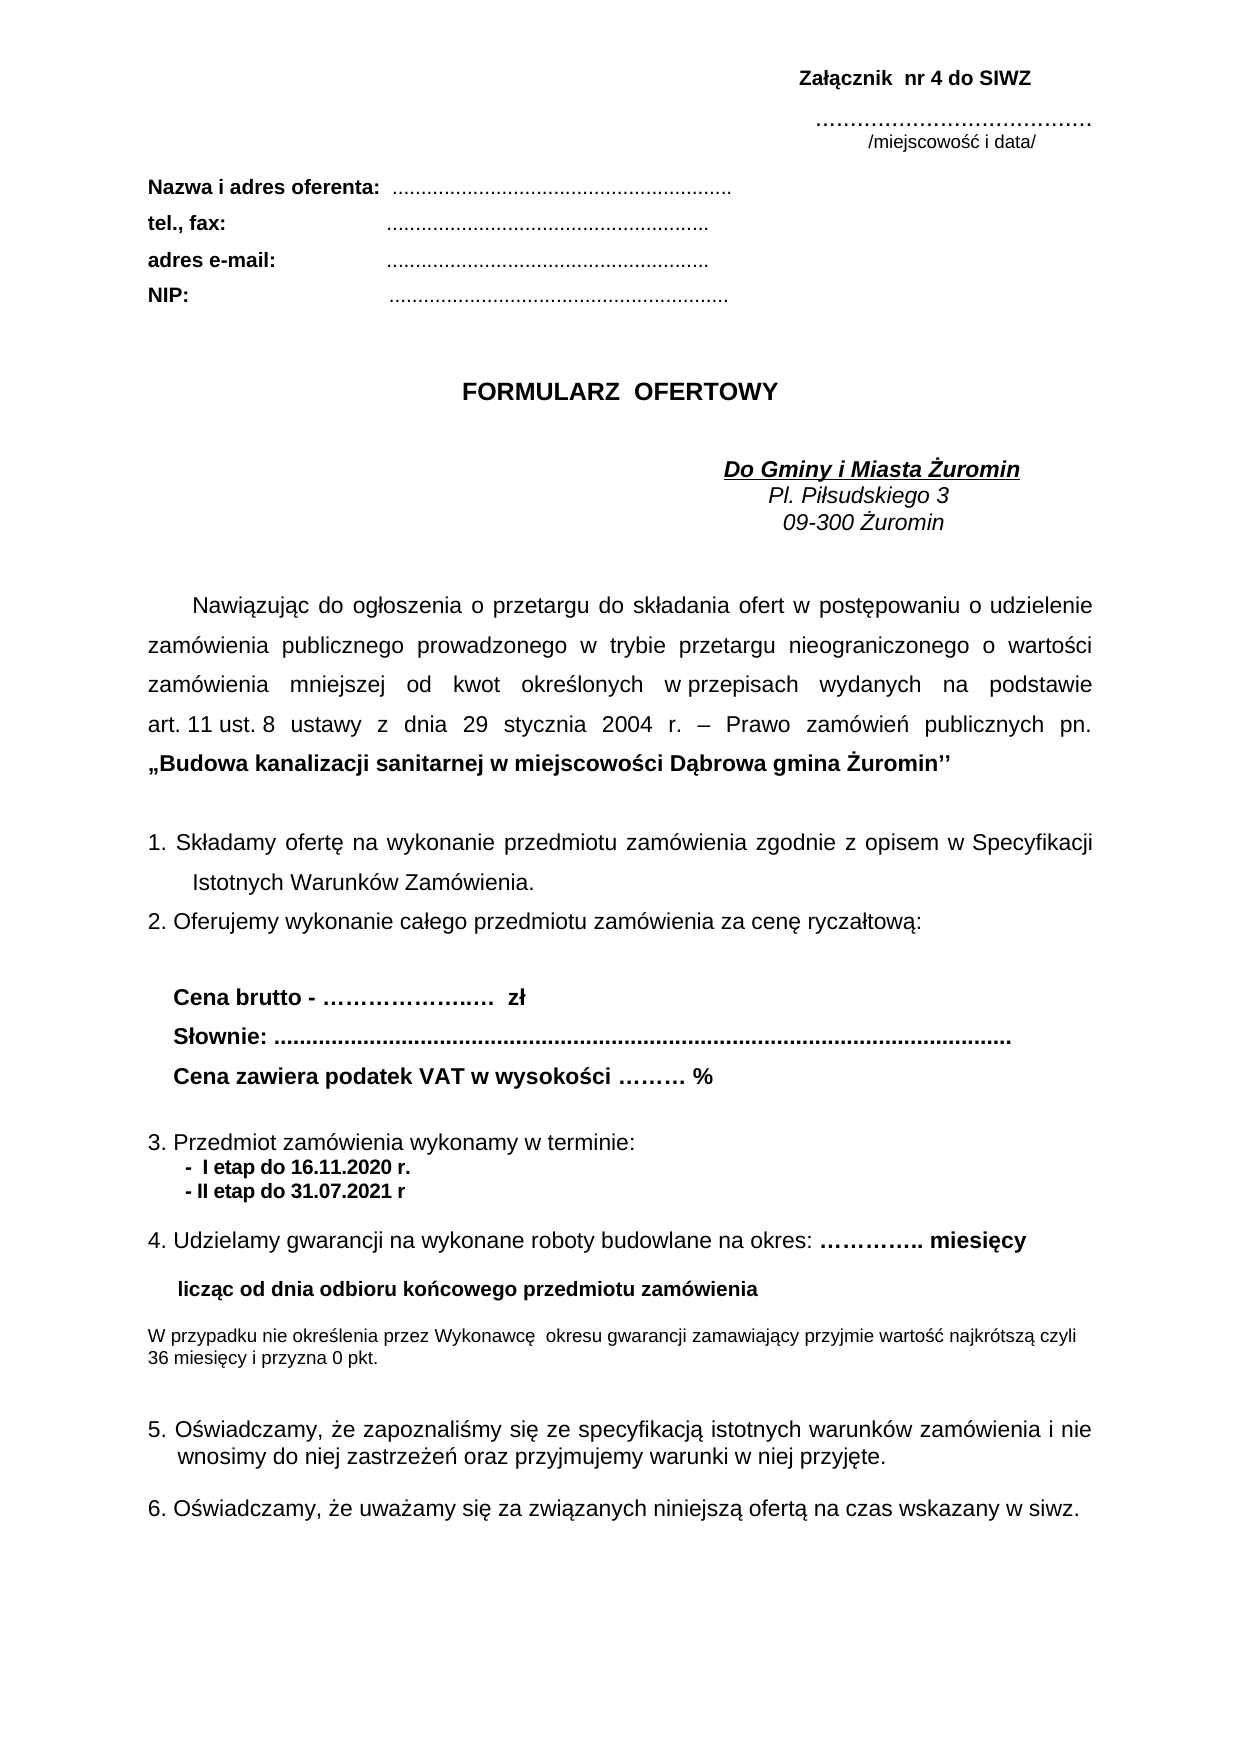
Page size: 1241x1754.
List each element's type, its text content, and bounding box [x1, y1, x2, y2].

text Słownie: .................................................................................................................... [148, 1023, 1093, 1050]
text Pl. Piłsudskiego 3 [148, 482, 1093, 509]
text Cena brutto - ………………..… zł [148, 984, 1093, 1010]
text Nawiązując do ogłoszenia o przetargu do składania ofert w postępowaniu o udzielenie zamówienia publicznego prowadzonego w trybie przetargu nieograniczonego o wartości zamówienia mniejszej od kwot określonych w przepisach wydanych na podstawie art. 11 ust. 8 ustawy z dnia 29 stycznia 2004 r. – Prawo zamówień publicznych pn. „Budowa kanalizacji sanitarnej w miejscowości Dąbrowa gmina Żuromin’’ [148, 592, 1093, 777]
text 3. Przedmiot zamówienia wykonamy w terminie: [148, 1129, 1093, 1155]
text ........................................ [148, 103, 1093, 131]
text Załącznik nr 4 do SIWZ [590, 66, 1167, 90]
text 4. Udzielamy gwarancji na wykonane roboty budowlane na okres: ………….. miesięcy [148, 1227, 1093, 1253]
text 1. Składamy ofertę na wykonanie przedmiotu zamówienia zgodnie z opisem w Specyfikacji Istotnych Warunków Zamówienia. [148, 829, 1093, 895]
text 09-300 Żuromin [148, 509, 1093, 535]
subtitle Do Gminy i Miasta Żuromin [221, 456, 1093, 482]
text NIP: ........................................................... [148, 283, 1093, 307]
text /miejscowość i data/ [738, 131, 1093, 153]
text 5. Oświadczamy, że zapoznaliśmy się ze specyfikacją istotnych warunków zamówienia i nie wnosimy do niej zastrzeżeń oraz przyjmujemy warunki w niej przyjęte. [148, 1416, 1093, 1469]
text tel., fax: ........................................................ [148, 211, 1093, 235]
text 6. Oświadczamy, że uważamy się za związanych niniejszą ofertą na czas wskazany w siwz. [148, 1495, 1093, 1522]
text 2. Oferujemy wykonanie całego przedmiotu zamówienia za cenę ryczałtową: [148, 908, 1093, 935]
text - II etap do 31.07.2021 r [148, 1179, 1093, 1203]
text FORMULARZ OFERTOWY [148, 377, 1093, 406]
text adres e-mail: ........................................................ [148, 247, 1093, 271]
text W przypadku nie określenia przez Wykonawcę okresu gwarancji zamawiający przyjmie wartość najkrótszą czyli 36 miesięcy i przyzna 0 pkt. [148, 1325, 1148, 1368]
text licząc od dnia odbioru końcowego przedmiotu zamówienia [177, 1277, 1148, 1301]
text Nazwa i adres oferenta: ........................................................... [148, 174, 1093, 198]
text Cena zawiera podatek VAT w wysokości ……… % [148, 1063, 1093, 1089]
text - I etap do 16.11.2020 r. [185, 1155, 1093, 1179]
